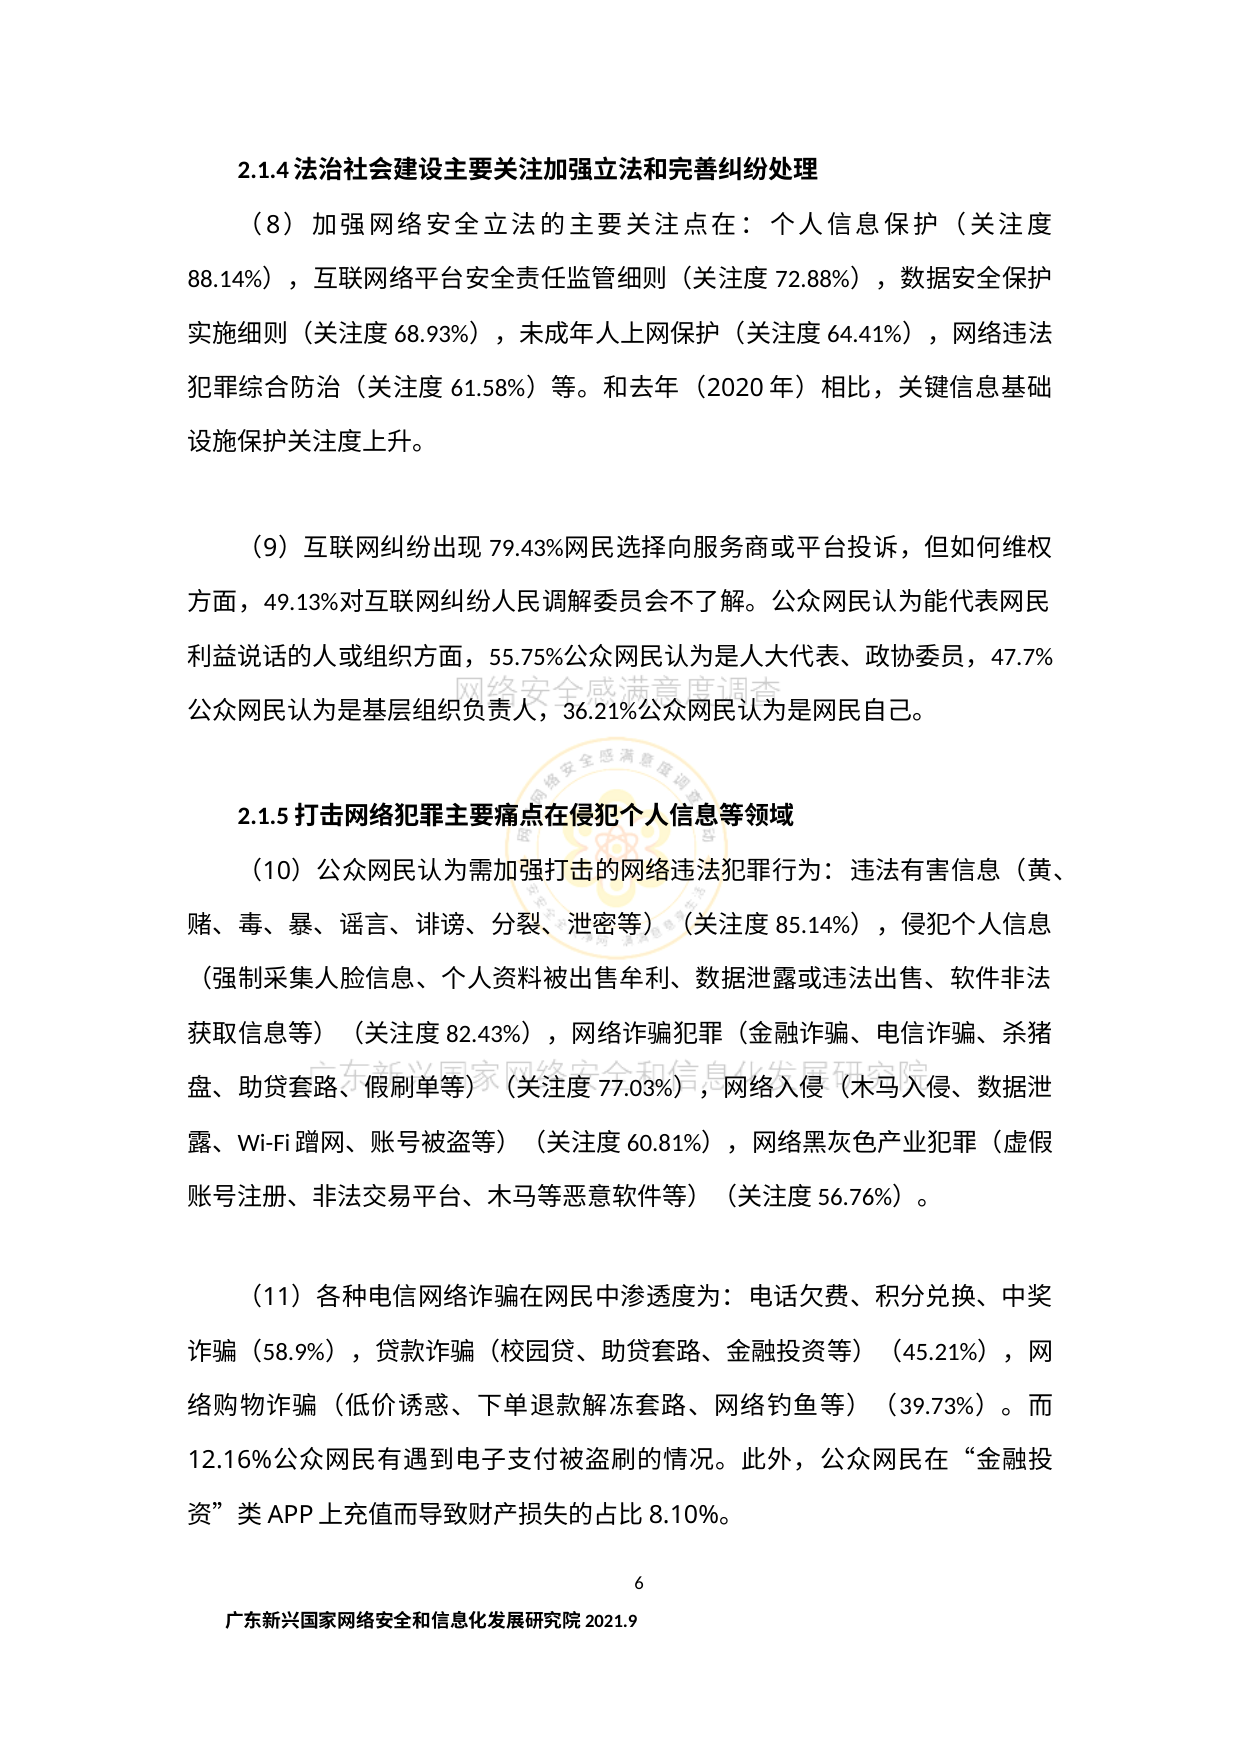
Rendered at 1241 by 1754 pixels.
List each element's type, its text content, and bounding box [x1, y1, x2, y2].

text （8）加强网络安全立法的主要关注点在：个人信息保护（关注度88.14%），互联网络平台安全责任监管细则（关注度72.88%），数据安全保护实施细则（关注度68.93%），未成年人上网保护（关注度64.41%），网络违法犯罪综合防治（关注度61.58%）等。和去年（2020年）相比，关键信息基础设施保护关注度上升。 [187, 204, 1053, 458]
text （9）互联网纠纷出现79.43%网民选择向服务商或平台投诉，但如何维权方面，49.13%对互联网纠纷人民调解委员会不了解。公众网民认为能代表网民利益说话的人或组织方面，55.75%公众网民认为是人大代表、政协委员，47.7%公众网民认为是基层组织负责人，36.21%公众网民认为是网民自己。 [187, 527, 1053, 727]
subtitle 2.1.5 打击网络犯罪主要痛点在侵犯个人信息等领域 [187, 796, 1053, 832]
text （10）公众网民认为需加强打击的网络违法犯罪行为：违法有害信息（黄、赌、毒、暴、谣言、诽谤、分裂、泄密等）（关注度85.14%），侵犯个人信息（强制采集人脸信息、个人资料被出售牟利、数据泄露或违法出售、软件非法获取信息等）（关注度82.43%），网络诈骗犯罪（金融诈骗、电信诈骗、杀猪盘、助贷套路、假刷单等）（关注度77.03%），网络入侵（木马入侵、数据泄露、Wi-Fi蹭网、账号被盗等）（关注度60.81%），网络黑灰色产业犯罪（虚假账号注册、非法交易平台、木马等恶意软件等）（关注度56.76%）。 [187, 850, 1053, 1213]
text （11）各种电信网络诈骗在网民中渗透度为：电话欠费、积分兑换、中奖诈骗（58.9%），贷款诈骗（校园贷、助贷套路、金融投资等）（45.21%），网络购物诈骗（低价诱惑、下单退款解冻套路、网络钓鱼等）（39.73%）。而12.16%公众网民有遇到电子支付被盗刷的情况。此外，公众网民在“金融投资”类APP上充值而导致财产损失的占比8.10%。 [187, 1277, 1053, 1530]
subtitle 2.1.4法治社会建设主要关注加强立法和完善纠纷处理 [187, 150, 1053, 186]
